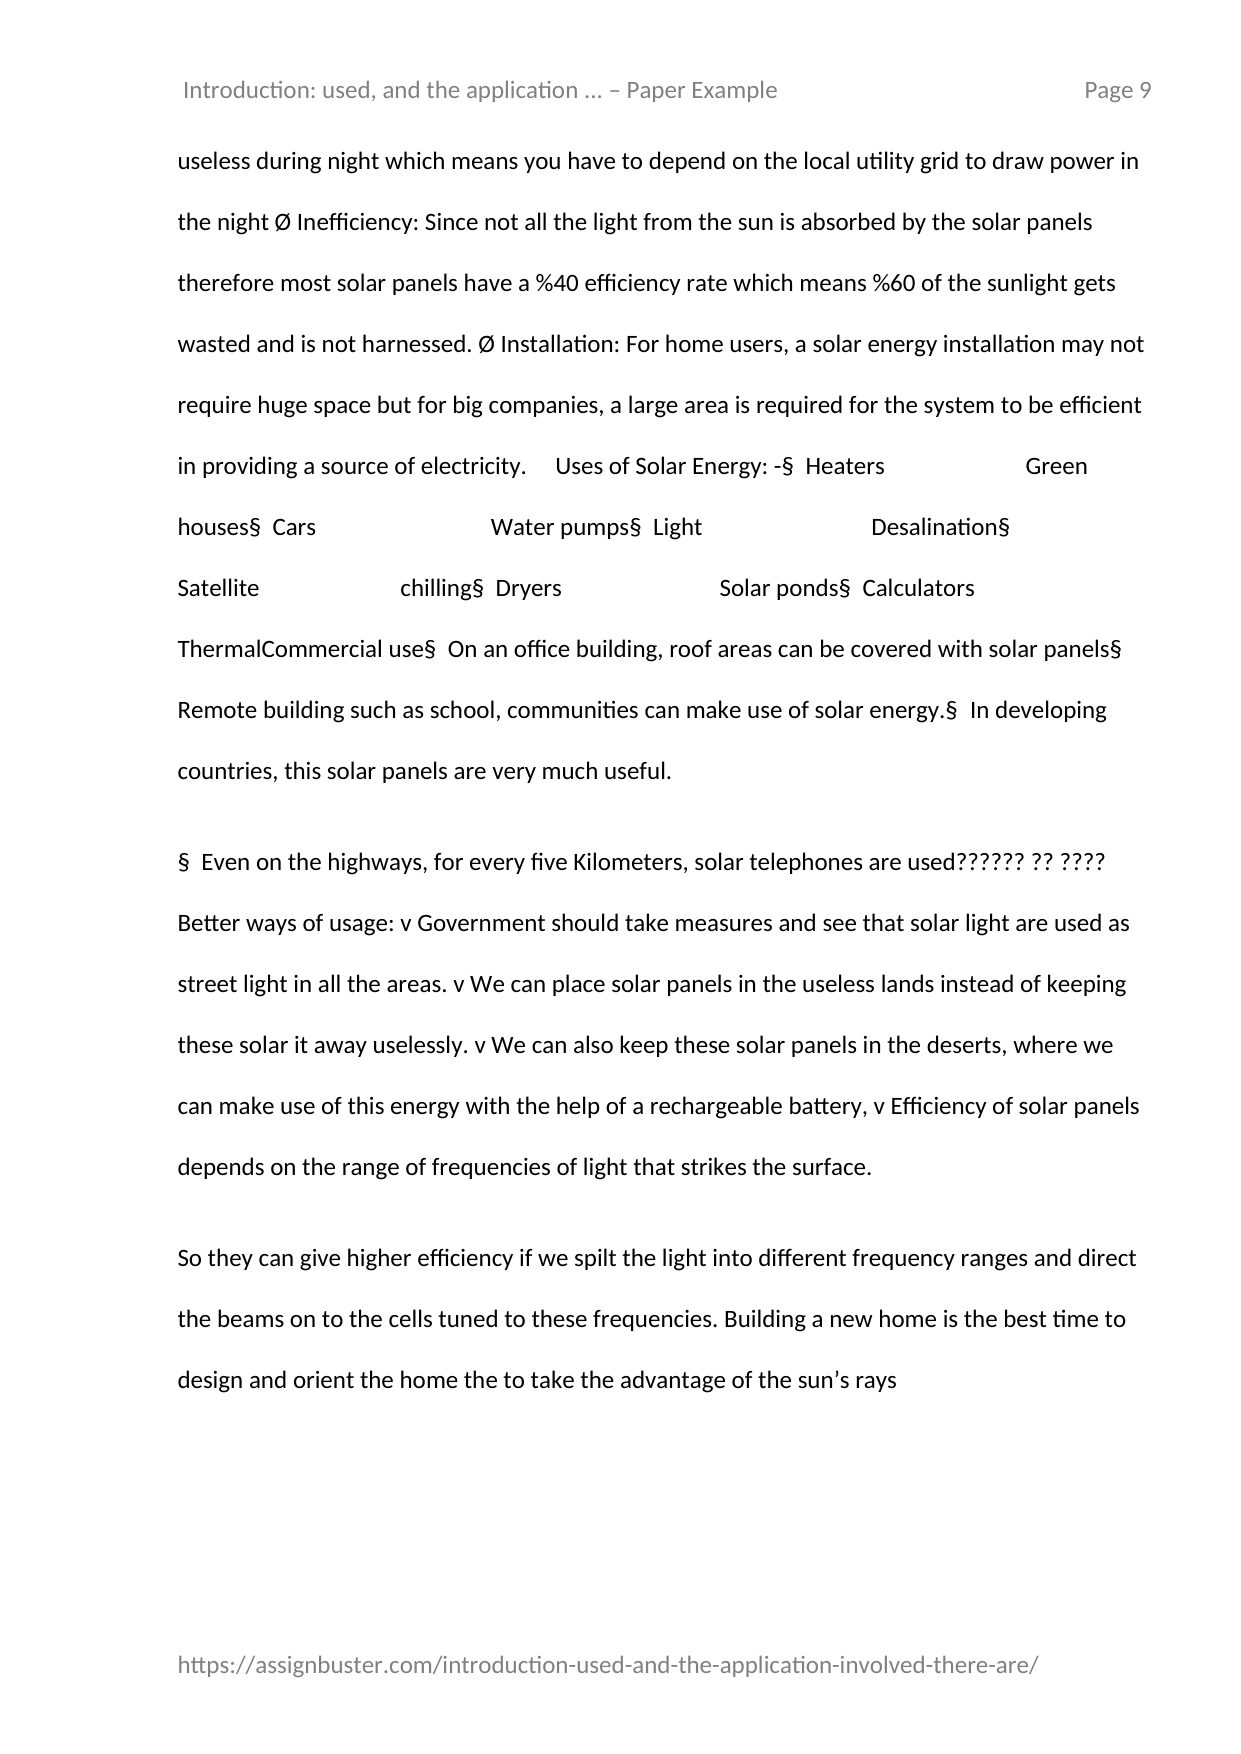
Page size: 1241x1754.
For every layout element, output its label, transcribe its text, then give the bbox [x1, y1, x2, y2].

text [177, 145, 1152, 786]
text So they can give higher efficiency if we spilt the light into different frequency ranges and direct the beams on to the cells tuned to these frequencies. Building a new home is the best time to design and orient the home the to take the advantage of the sun’s rays [177, 1242, 1152, 1394]
text § Even on the highways, for every five Kilometers, solar telephones are used?????? ?? ???? Better ways of usage: v Government should take measures and see that solar light are used as street light in all the areas. v We can place solar panels in the useless lands instead of keeping these solar it away uselessly. v We can also keep these solar panels in the deserts, where we can make use of this energy with the help of a rechargeable battery, v Efficiency of solar panels depends on the range of frequencies of light that strikes the surface. [177, 846, 1152, 1182]
